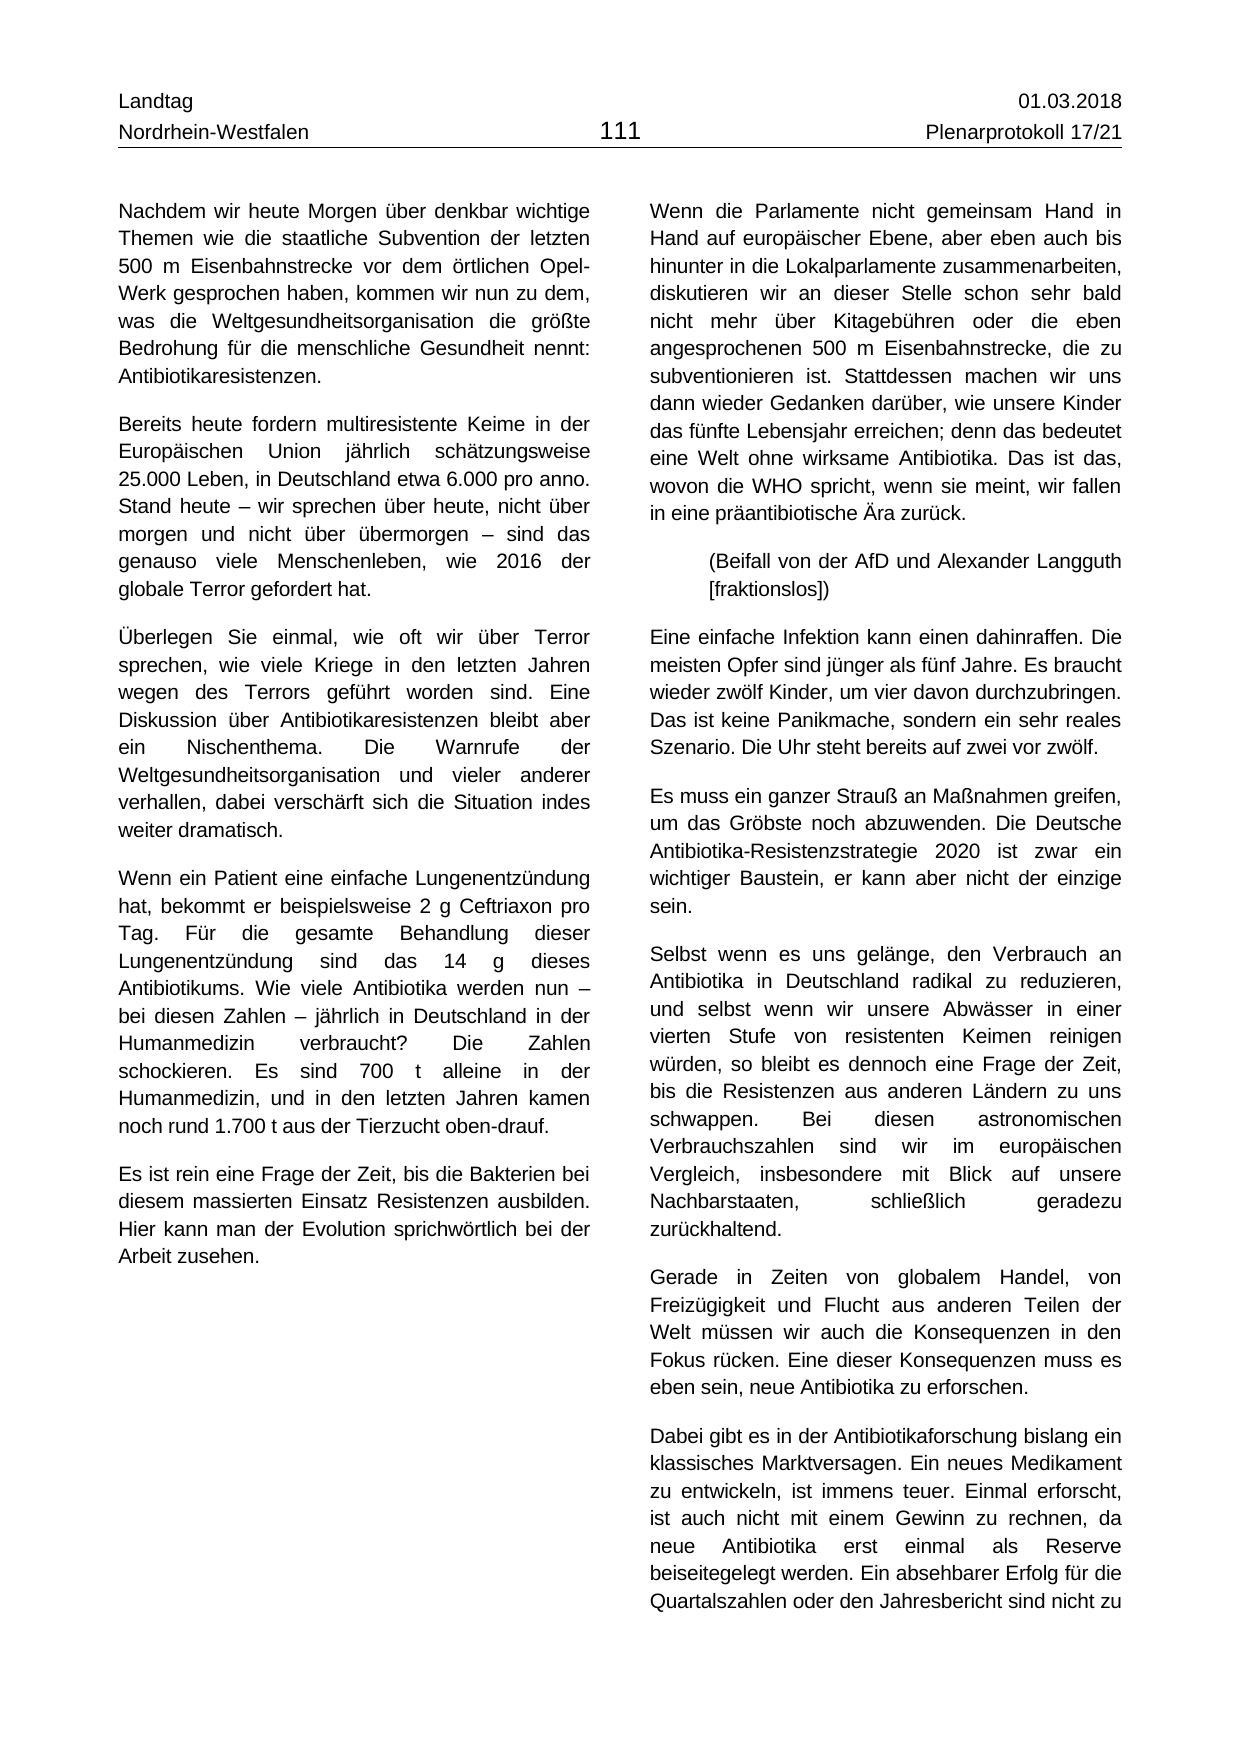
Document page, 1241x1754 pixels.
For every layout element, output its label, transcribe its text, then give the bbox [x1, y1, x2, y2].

text Es muss ein ganzer Strauß an Maßnahmen greifen, um das Gröbste noch abzuwenden. Die Deutsche Antibiotika-Resistenzstrategie 2020 ist zwar ein wichtiger Baustein, er kann aber nicht der einzige sein. [649, 783, 1122, 917]
text Es ist rein eine Frage der Zeit, bis die Bakterien bei diesem massierten Einsatz Resistenzen ausbilden. Hier kann man der Evolution sprichwörtlich bei der Arbeit zusehen. [118, 1162, 591, 1268]
text Gerade in Zeiten von globalem Handel, von Freizügigkeit und Flucht aus anderen Teilen der Welt müssen wir auch die Konsequenzen in den Fokus rücken. Eine dieser Konsequenzen muss es eben sein, neue Antibiotika zu erforschen. [649, 1265, 1122, 1399]
text Eine einfache Infektion kann einen dahinraffen. Die meisten Opfer sind jünger als fünf Jahre. Es braucht wieder zwölf Kinder, um vier davon durchzubringen. Das ist keine Panikmache, sondern ein sehr reales Szenario. Die Uhr steht bereits auf zwei vor zwölf. [649, 625, 1122, 759]
text (Beifall von der AfD und Alexander Langguth [fraktionslos]) [709, 549, 1122, 601]
text Wenn ein Patient eine einfache Lungenentzündung hat, bekommt er beispielsweise 2 g Ceftriaxon pro Tag. Für die gesamte Behandlung dieser Lungenentzündung sind das 14 g dieses Antibiotikums. Wie viele Antibiotika werden nun – bei diesen Zahlen – jährlich in Deutschland in der Humanmedizin verbraucht? Die Zahlen schockieren. Es sind 700 t alleine in der Humanmedizin, und in den letzten Jahren kamen noch rund 1.700 t aus der Tierzucht oben-drauf. [118, 866, 591, 1137]
text Selbst wenn es uns gelänge, den Verbrauch an Antibiotika in Deutschland radikal zu reduzieren, und selbst wenn wir unsere Abwässer in einer vierten Stufe von resistenten Keimen reinigen würden, so bleibt es dennoch eine Frage der Zeit, bis die Resistenzen aus anderen Ländern zu uns schwappen. Bei diesen astronomischen Verbrauchszahlen sind wir im europäischen Vergleich, insbesondere mit Blick auf unsere Nachbarstaaten, schließlich geradezu zurückhaltend. [649, 942, 1122, 1241]
text Überlegen Sie einmal, wie oft wir über Terror sprechen, wie viele Kriege in den letzten Jahren wegen des Terrors geführt worden sind. Eine Diskussion über Antibiotikaresistenzen bleibt aber ein Nischenthema. Die Warnrufe der Weltgesundheitsorganisation und vieler anderer verhallen, dabei verschärft sich die Situation indes weiter dramatisch. [118, 625, 591, 842]
text Bereits heute fordern multiresistente Keime in der Europäischen Union jährlich schätzungsweise 25.000 Leben, in Deutschland etwa 6.000 pro anno. Stand heute – wir sprechen über heute, nicht über morgen und nicht über übermorgen – sind das genauso viele Menschenleben, wie 2016 der globale Terror gefordert hat. [118, 412, 591, 601]
text Nachdem wir heute Morgen über denkbar wichtige Themen wie die staatliche Subvention der letzten 500 m Eisenbahnstrecke vor dem örtlichen Opel-Werk gesprochen haben, kommen wir nun zu dem, was die Weltgesundheitsorganisation die größte Bedrohung für die menschliche Gesundheit nennt: Antibiotikaresistenzen. [118, 198, 591, 387]
text Wenn die Parlamente nicht gemeinsam Hand in Hand auf europäischer Ebene, aber eben auch bis hinunter in die Lokalparlamente zusammenarbeiten, diskutieren wir an dieser Stelle schon sehr bald nicht mehr über Kitagebühren oder die eben angesprochenen 500 m Eisenbahnstrecke, die zu subventionieren ist. Stattdessen machen wir uns dann wieder Gedanken darüber, wie unsere Kinder das fünfte Lebensjahr erreichen; denn das bedeutet eine Welt ohne wirksame Antibiotika. Das ist das, wovon die WHO spricht, wenn sie meint, wir fallen in eine präantibiotische Ära zurück. [649, 198, 1122, 525]
